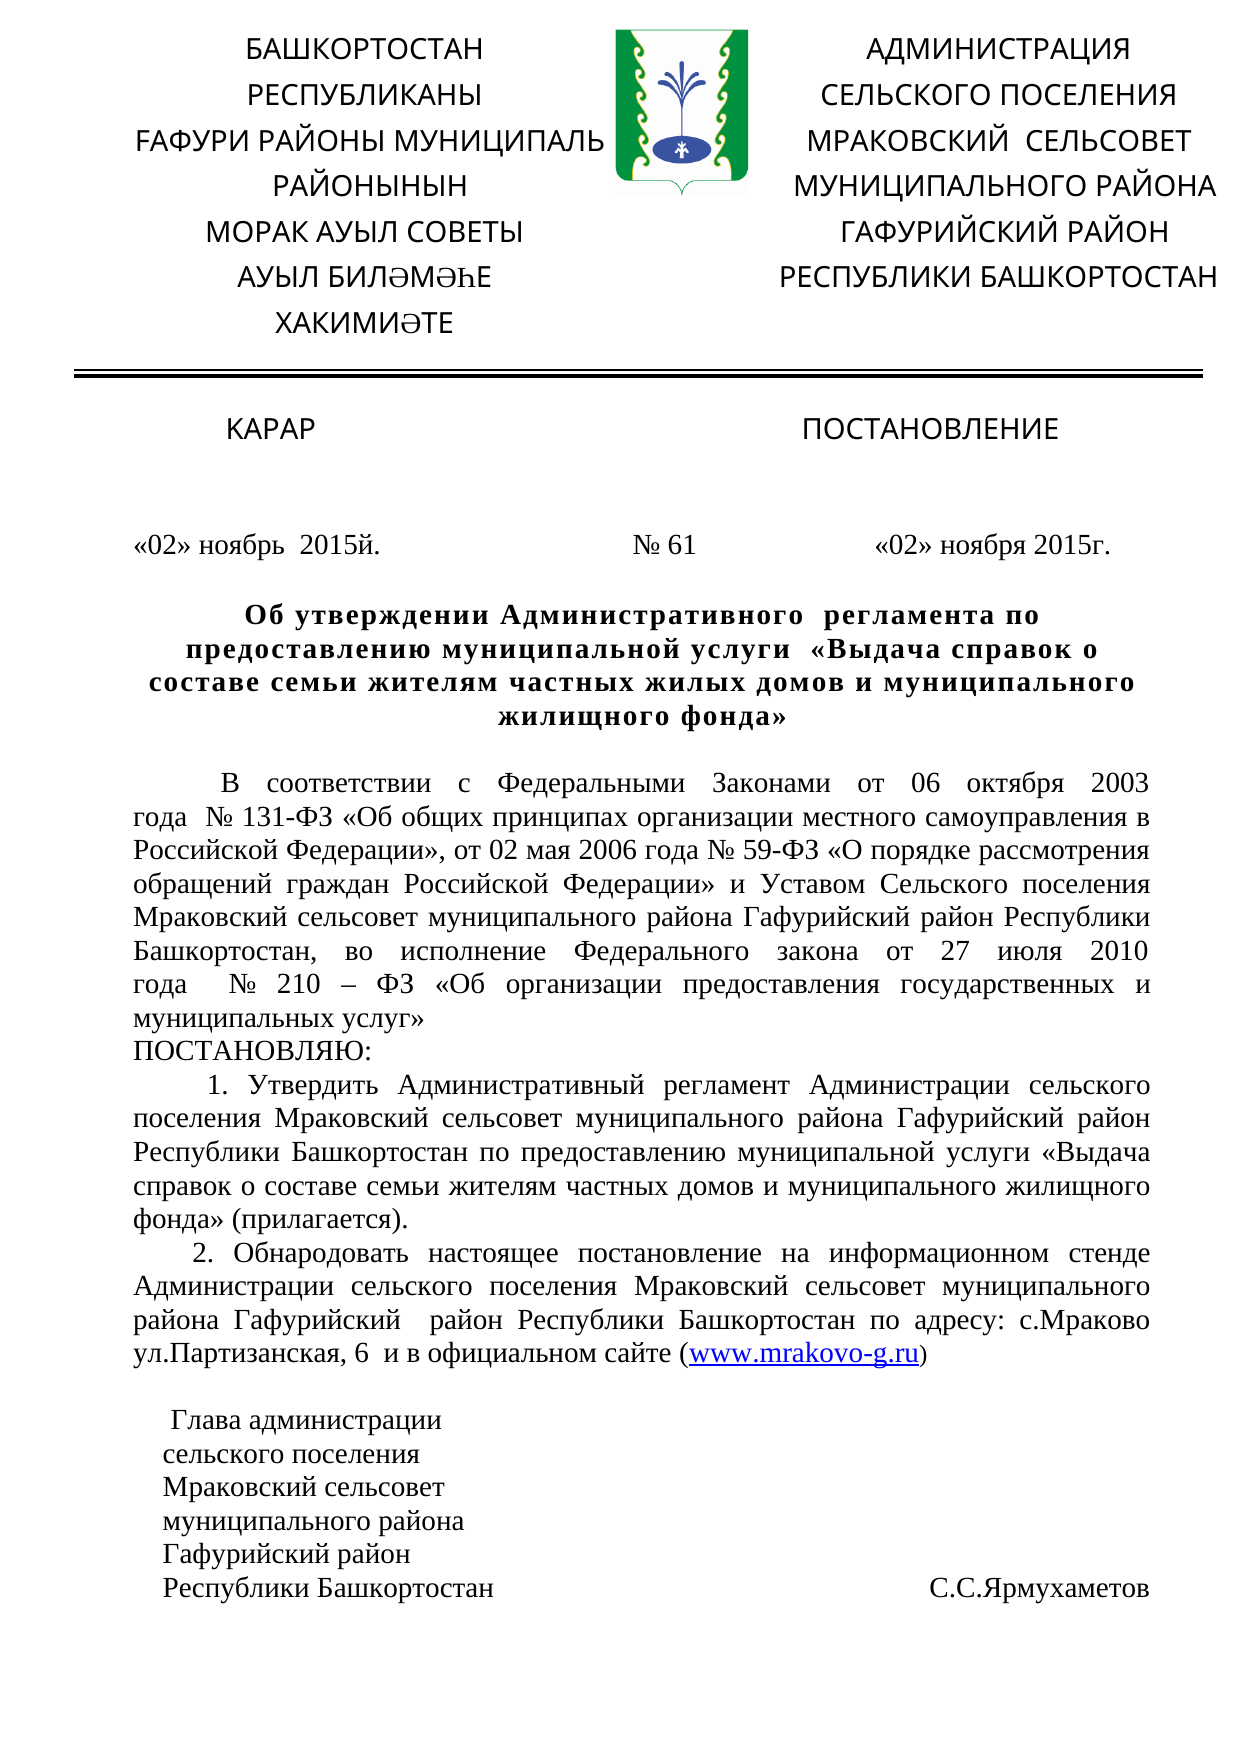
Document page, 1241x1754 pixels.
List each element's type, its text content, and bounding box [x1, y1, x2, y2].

text Гафурийский район [133, 1537, 1152, 1570]
picture [614, 28, 749, 103]
text 2. Обнародовать настоящее постановление на информационном стенде Администрации сельского поселения Мраковский сельсовет муниципального района Гафурийский район Республики Башкортостан по адресу: с.Мраково ул.Партизанская, 6 и в официальном сайте (www.mrakovo-g.ru) [133, 1235, 1152, 1369]
table_header [74, 103, 1202, 369]
table_header «02» ноября 2015г. [753, 528, 1122, 597]
text Мраковский сельсовет [133, 1469, 1152, 1503]
table_header № 61 [576, 528, 753, 597]
table_header «02» ноябрь 2015й. [122, 528, 576, 597]
text муниципального района [133, 1503, 1152, 1537]
text KАРАР ПОСТАНОВЛЕНИЕ [133, 408, 1152, 448]
text Глава администрации [133, 1402, 1149, 1436]
text Республики Башкортостан С.С.Ярмухаметов [133, 1570, 1152, 1632]
text ПОСТАНОВЛЯЮ: [133, 1033, 1152, 1067]
text В соответствии с Федеральными Законами от 06 октября 2003 года № 131-ФЗ «Об общих принципах организации местного самоуправления в Российской Федерации», от 02 мая 2006 года № 59-ФЗ «О порядке рассмотрения обращений граждан Российской Федерации» и Уставом Сельского поселения Мраковский сельсовет муниципального района Гафурийский район Республики Башкортостан, во исполнение Федерального закона от 27 июля 2010 года № 210 – ФЗ «Об организации предоставления государственных и муниципальных услуг» [133, 765, 1152, 1033]
title 1. Утвердить Административный регламент Администрации сельского поселения Мраковский сельсовет муниципального района Гафурийский район Республики Башкортостан по предоставлению муниципальной услуги «Выдача справок о составе семьи жителям частных домов и муниципального жилищного фонда» (прилагается). [133, 1067, 1152, 1235]
subtitle Об утверждении Административного регламента по предоставлению муниципальной услуги «Выдача справок о составе семьи жителям частных жилых домов и муниципального жилищного фонда» [133, 597, 1152, 732]
text сельского поселения [133, 1436, 1152, 1469]
